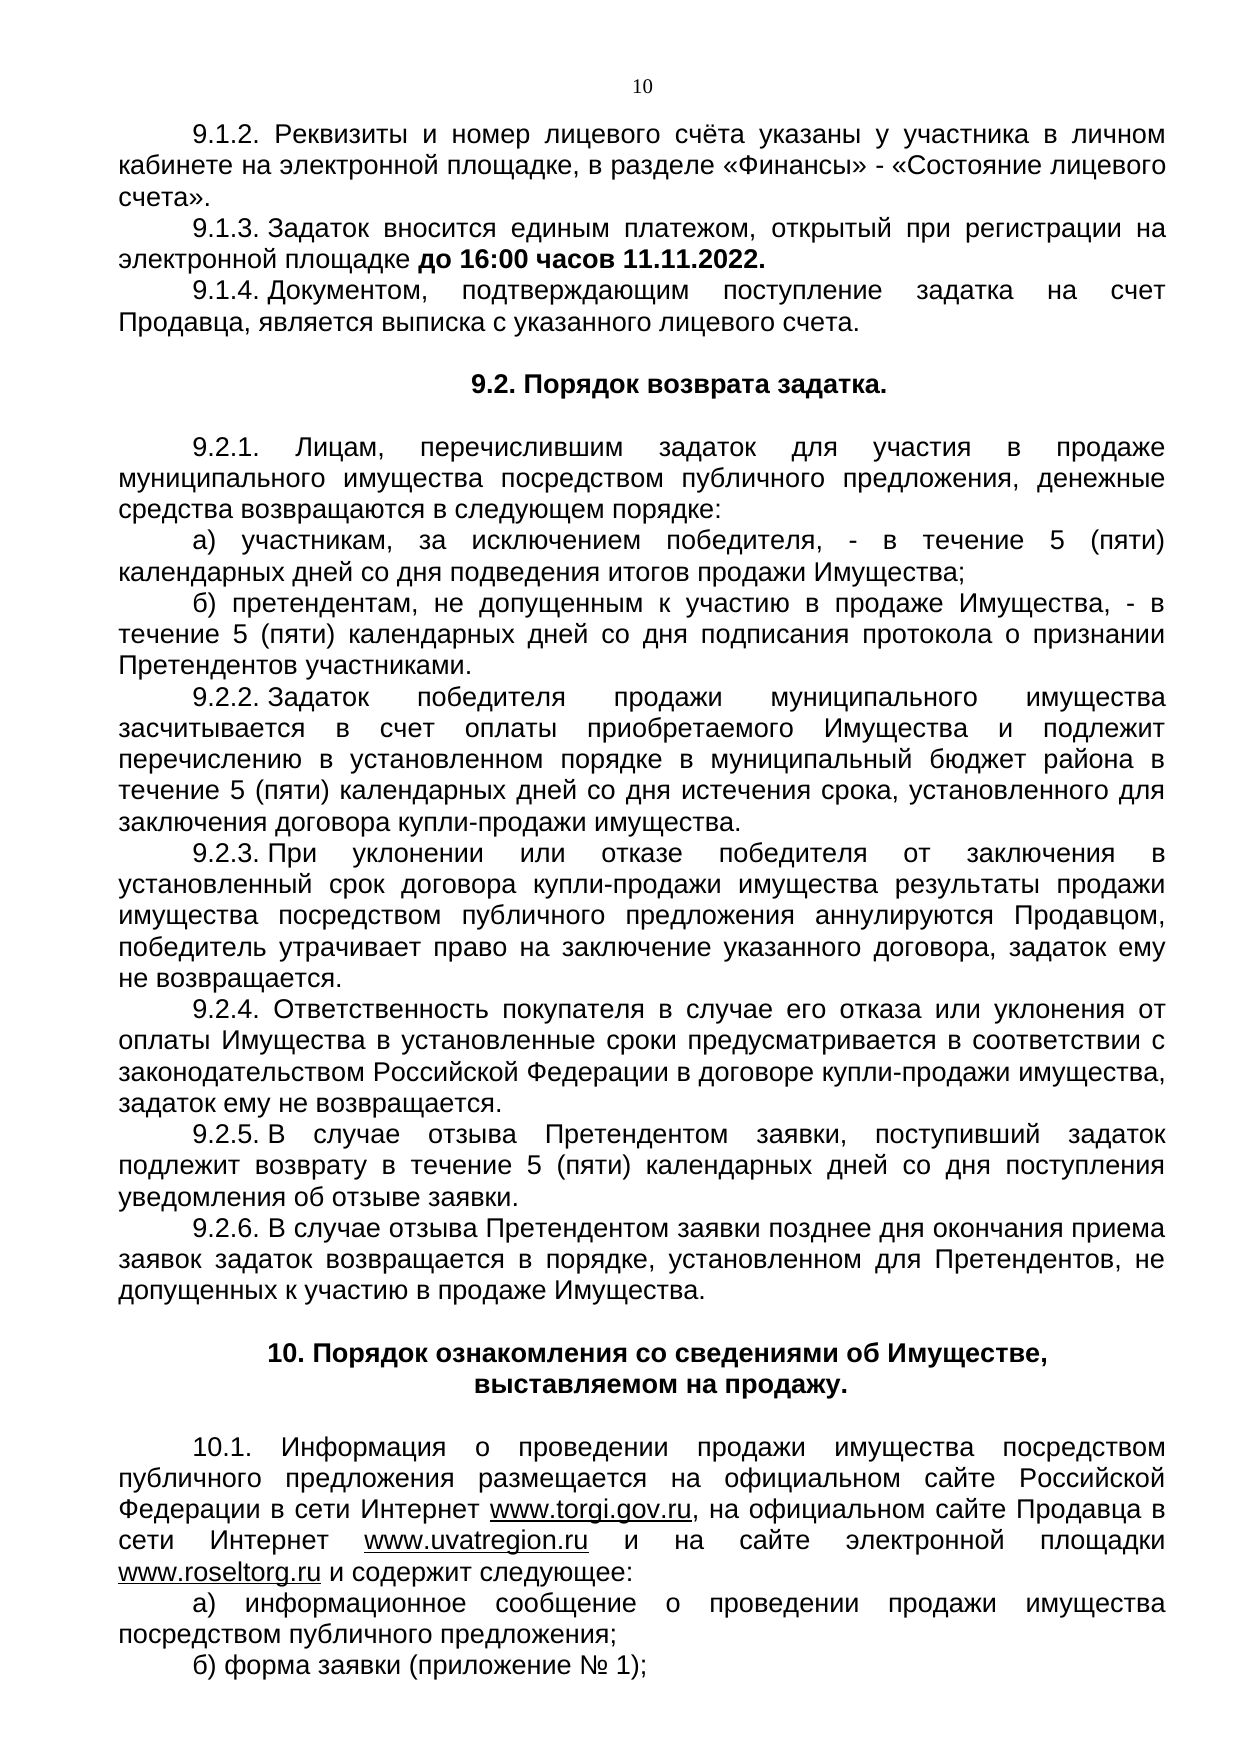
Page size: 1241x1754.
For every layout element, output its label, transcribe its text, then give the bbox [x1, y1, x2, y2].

text 9.2.2. Задаток победителя продажи муниципального имущества засчитывается в счет оплаты приобретаемого Имущества и подлежит перечислению в установленном порядке в муниципальный бюджет района в течение 5 (пяти) календарных дней со дня истечения срока, установленного для заключения договора купли-продажи имущества. [118, 681, 1166, 837]
text 9.1.3. Задаток вносится единым платежом, открытый при регистрации на электронной площадке до 16:00 часов 11.11.2022. [118, 212, 1166, 274]
text 9.2.5. В случае отзыва Претендентом заявки, поступивший задаток подлежит возврату в течение 5 (пяти) календарных дней со дня поступления уведомления об отзыве заявки. [118, 1118, 1166, 1212]
text а) информационное сообщение о проведении продажи имущества посредством публичного предложения; [118, 1587, 1166, 1649]
text 9.2. Порядок возврата задатка. [192, 368, 1166, 399]
text 9.2.6. В случае отзыва Претендентом заявки позднее дня окончания приема заявок задаток возвращается в порядке, установленном для Претендентов, не допущенных к участию в продаже Имущества. [118, 1212, 1166, 1306]
text б) претендентам, не допущенным к участию в продаже Имущества, - в течение 5 (пяти) календарных дней со дня подписания протокола о признании Претендентов участниками. [118, 587, 1166, 681]
text 10. Порядок ознакомления со сведениями об Имуществе, выставляемом на продажу. [156, 1337, 1166, 1399]
text 10.1. Информация о проведении продажи имущества посредством публичного предложения размещается на официальном сайте Российской Федерации в сети Интернет www.torgi.gov.ru, на официальном сайте Продавца в сети Интернет www.uvatregion.ru и на сайте электронной площадки www.roseltorg.ru и содержит следующее: [118, 1431, 1166, 1587]
text 9.2.4. Ответственность покупателя в случае его отказа или уклонения от оплаты Имущества в установленные сроки предусматривается в соответствии с законодательством Российской Федерации в договоре купли-продажи имущества, задаток ему не возвращается. [118, 993, 1166, 1118]
text а) участникам, за исключением победителя, - в течение 5 (пяти) календарных дней со дня подведения итогов продажи Имущества; [118, 524, 1166, 587]
text 9.2.1. Лицам, перечислившим задаток для участия в продаже муниципального имущества посредством публичного предложения, денежные средства возвращаются в следующем порядке: [118, 431, 1166, 524]
text 9.1.4. Документом, подтверждающим поступление задатка на счет Продавца, является выписка с указанного лицевого счета. [118, 274, 1166, 337]
text 9.1.2. Реквизиты и номер лицевого счёта указаны у участника в личном кабинете на электронной площадке, в разделе «Финансы» - «Состояние лицевого счета». [118, 118, 1166, 212]
text 9.2.3. При уклонении или отказе победителя от заключения в установленный срок договора купли-продажи имущества результаты продажи имущества посредством публичного предложения аннулируются Продавцом, победитель утрачивает право на заключение указанного договора, задаток ему не возвращается. [118, 837, 1166, 993]
text б) форма заявки (приложение № 1); [118, 1649, 1166, 1681]
